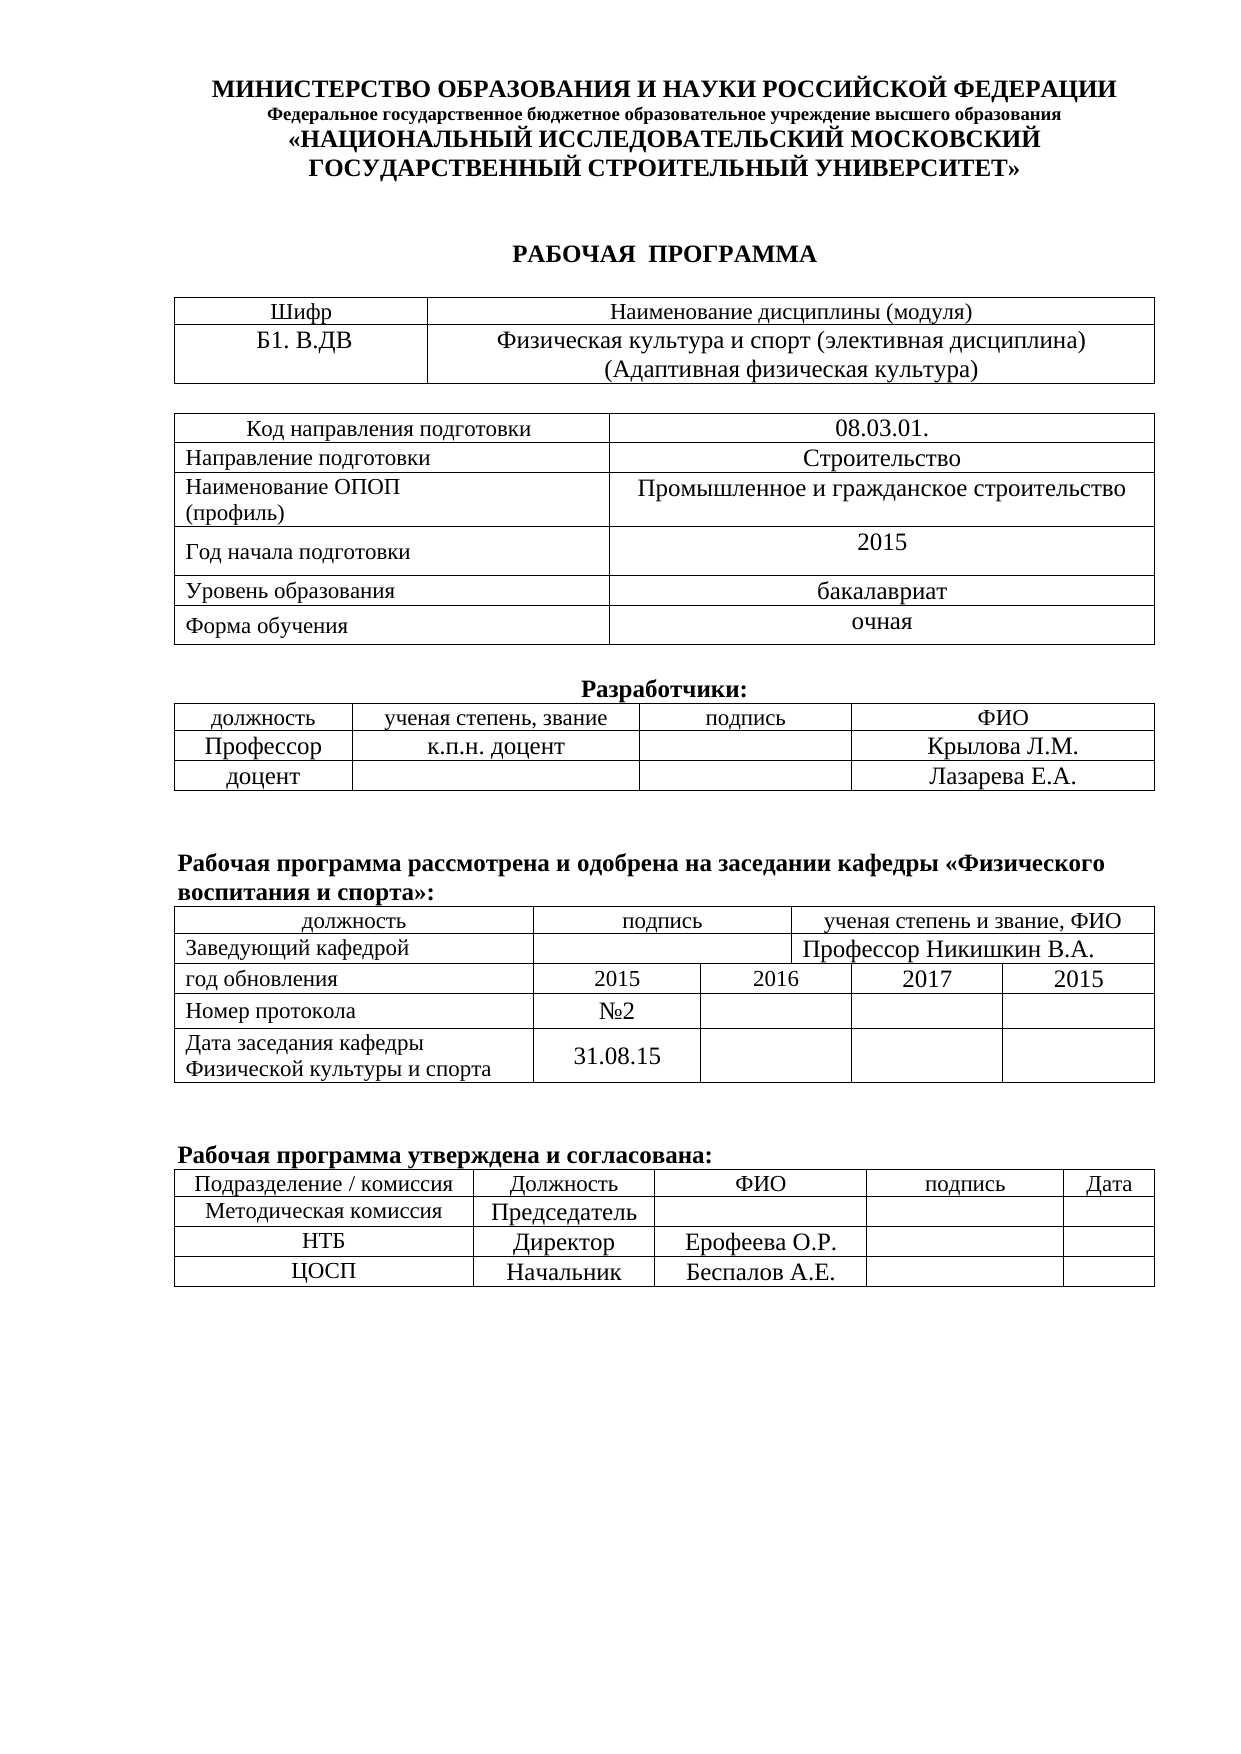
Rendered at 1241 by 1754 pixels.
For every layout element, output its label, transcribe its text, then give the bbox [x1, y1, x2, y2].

table_cell НТБ [175, 1227, 473, 1256]
table_cell Направление подготовки [175, 443, 609, 472]
table_cell Промышленное и гражданское строительство [610, 473, 1154, 526]
text Разработчики: [177, 674, 1152, 703]
text Рабочая программа утверждена и согласована: [177, 1140, 1152, 1169]
table_header Дата [1064, 1170, 1154, 1196]
table_header ФИО [852, 704, 1154, 730]
table_cell [867, 1227, 1063, 1256]
text РАБОЧАЯ ПРОГРАММА [177, 239, 1152, 268]
table_cell [867, 1257, 1063, 1286]
table_cell [1064, 1227, 1154, 1256]
table_header ФИО [655, 1170, 866, 1196]
table_cell Начальник [474, 1257, 654, 1286]
table_cell очная [610, 606, 1154, 644]
table_cell Крылова Л.М. [852, 731, 1154, 760]
table_cell Лазарева Е.А. [852, 761, 1154, 789]
table_header ученая степень, звание [353, 704, 639, 730]
table_cell [1064, 1197, 1154, 1226]
table_cell 2016 [701, 964, 851, 993]
table_cell Год начала подготовки [175, 527, 609, 575]
table_cell [867, 1197, 1063, 1226]
table_cell Строительство [610, 443, 1154, 472]
table_header Должность [474, 1170, 654, 1196]
table_cell [534, 934, 791, 963]
table_cell бакалавриат [610, 576, 1154, 605]
table_cell 2017 [852, 964, 1002, 993]
table_header подпись [534, 907, 791, 933]
table_cell [1064, 1257, 1154, 1286]
table_cell 2015 [1003, 964, 1154, 993]
table_cell Беспалов А.Е. [655, 1257, 866, 1286]
table_cell 2015 [610, 527, 1154, 575]
table_cell Профессор Никишкин В.А. [792, 934, 1154, 963]
table_cell ЦОСП [175, 1257, 473, 1286]
table_cell доцент [175, 761, 352, 789]
table_cell [852, 994, 1002, 1028]
table_cell Номер протокола [175, 994, 533, 1028]
table_cell Директор [474, 1227, 654, 1256]
table_cell Председатель [474, 1197, 654, 1226]
table_cell 2015 [534, 964, 700, 993]
table_header Шифр [175, 298, 427, 324]
table_header Наименование дисциплины (модуля) [428, 298, 1154, 324]
table_cell Физическая культура и спорт (элективная дисциплина)(Адаптивная физическая культура) [428, 325, 1154, 383]
table_header должность [175, 704, 352, 730]
table_cell к.п.н. доцент [353, 731, 639, 760]
table_cell [852, 1029, 1002, 1082]
table_cell Ерофеева О.Р. [655, 1227, 866, 1256]
table_header 08.03.01. [610, 414, 1154, 442]
table_cell №2 [534, 994, 700, 1028]
table_cell Наименование ОПОП (профиль) [175, 473, 609, 526]
table_cell [701, 1029, 851, 1082]
table_cell Профессор [175, 731, 352, 760]
table_cell год обновления [175, 964, 533, 993]
table_cell [640, 731, 851, 760]
table_cell Б1. В.ДВ [175, 325, 427, 383]
table_header подпись [640, 704, 851, 730]
table_cell [353, 761, 639, 789]
table_cell [640, 761, 851, 789]
table_cell Дата заседания кафедры Физической культуры и спорта [175, 1029, 533, 1082]
table_header ученая степень и звание, ФИО [792, 907, 1154, 933]
table_cell Заведующий кафедрой [175, 934, 533, 963]
table_cell [655, 1197, 866, 1226]
table_header должность [175, 907, 533, 933]
table_cell Методическая комиссия [175, 1197, 473, 1226]
table_header подпись [867, 1170, 1063, 1196]
table_cell [1003, 994, 1154, 1028]
table_header Подразделение / комиссия [175, 1170, 473, 1196]
table_cell Форма обучения [175, 606, 609, 644]
table_header Код направления подготовки [175, 414, 609, 442]
table_cell [701, 994, 851, 1028]
table_cell 31.08.15 [534, 1029, 700, 1082]
text Рабочая программа рассмотрена и одобрена на заседании кафедры «Физического воспитания и спорта»: [177, 848, 1152, 906]
table_cell Уровень образования [175, 576, 609, 605]
table_cell [1003, 1029, 1154, 1082]
